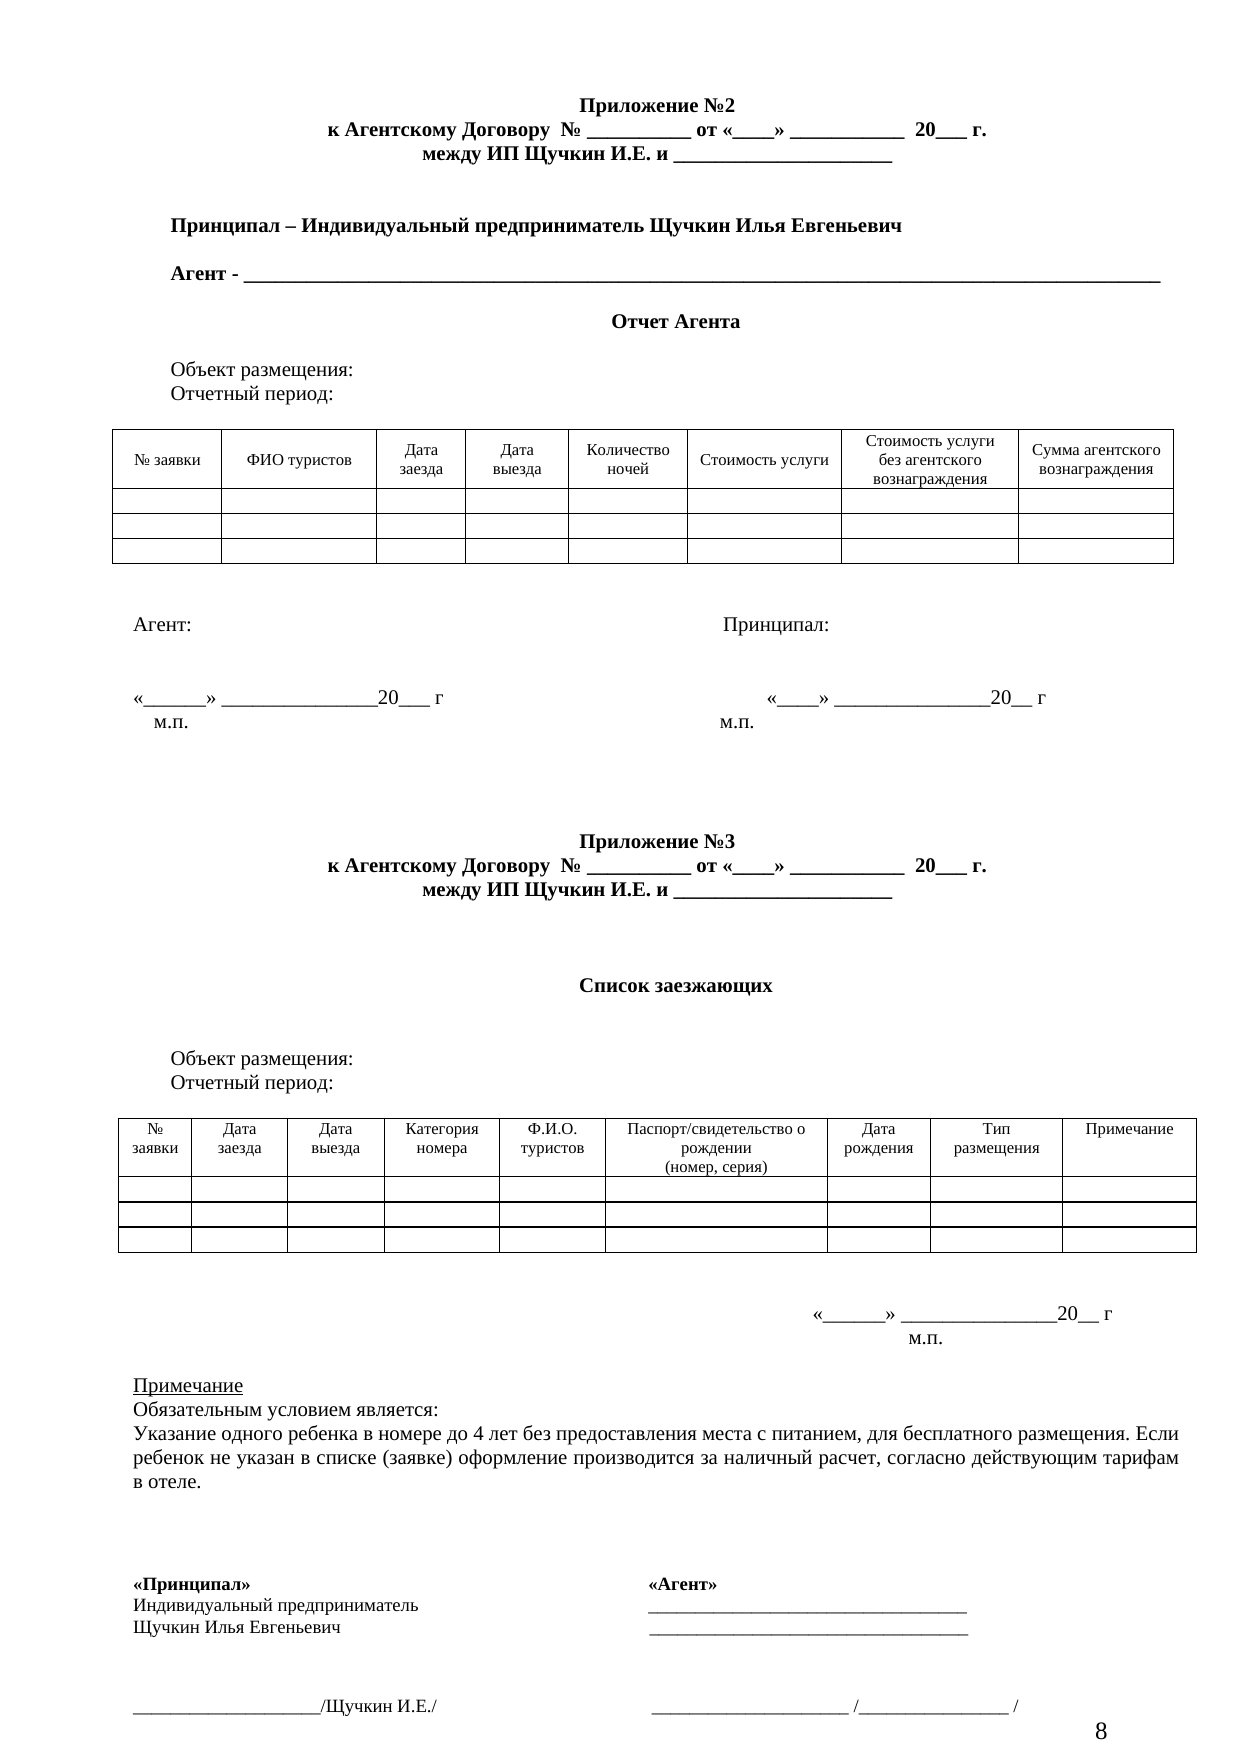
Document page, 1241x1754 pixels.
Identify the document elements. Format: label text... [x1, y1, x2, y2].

table_cell [688, 489, 841, 513]
text Обязательным условием является: [133, 1397, 1181, 1421]
table_cell [828, 1203, 930, 1226]
table_cell [828, 1177, 930, 1201]
table_cell [119, 1203, 191, 1226]
table_cell [931, 1203, 1062, 1226]
text Отчетный период: [170, 381, 1181, 405]
table_header Тип размещения [931, 1119, 1062, 1176]
table_cell [842, 489, 1018, 513]
table_header Дата заезда [192, 1119, 287, 1176]
text «______» _______________20___ г «____» _______________20__ г [133, 684, 1181, 709]
table_cell [113, 514, 221, 538]
table_cell [688, 539, 841, 563]
table_header Сумма агентского вознаграждения [1019, 430, 1173, 488]
table_header Примечание [1063, 1119, 1196, 1176]
table_cell [569, 489, 687, 513]
table_header ФИО туристов [222, 430, 376, 488]
table_cell [1019, 514, 1173, 538]
table_cell [842, 514, 1018, 538]
table_header Количество ночей [569, 430, 687, 488]
text Указание одного ребенка в номере до 4 лет без предоставления места с питанием, для бесплатного размещения. Если ребенок не указан в списке (заявке) оформление производится за наличный расчет, согласно действующим тарифам в отеле. [133, 1421, 1181, 1493]
table_header Стоимость услуги [688, 430, 841, 488]
table_cell [377, 514, 465, 538]
text Объект размещения: [170, 357, 1181, 381]
table_cell [569, 514, 687, 538]
table_cell [1019, 539, 1173, 563]
table_header Дата выезда [288, 1119, 384, 1176]
table_cell [222, 489, 376, 513]
text Агент - ________________________________________________________________________________________ [170, 261, 1181, 285]
text между ИП Щучкин И.Е. и _____________________ [133, 877, 1181, 901]
table_cell [466, 514, 568, 538]
table_cell [119, 1177, 191, 1201]
text Агент: Принципал: [133, 612, 1181, 636]
table_header Дата рождения [828, 1119, 930, 1176]
text м.п. м.п. [133, 709, 1181, 733]
text Примечание [133, 1373, 1181, 1397]
table_cell [288, 1177, 384, 1201]
text Отчетный период: [170, 1069, 1181, 1094]
table_cell [1019, 489, 1173, 513]
table_header Ф.И.О. туристов [500, 1119, 605, 1176]
table_cell [931, 1228, 1062, 1252]
table_header Категория номера [385, 1119, 499, 1176]
table_cell [606, 1203, 827, 1226]
table_cell [192, 1177, 287, 1201]
table_cell [288, 1203, 384, 1226]
table_header Дата заезда [377, 430, 465, 488]
table_cell [500, 1228, 605, 1252]
text м.п. [133, 1325, 1181, 1349]
table_cell [222, 539, 376, 563]
table_cell [466, 489, 568, 513]
table_cell [288, 1228, 384, 1252]
table_cell [688, 514, 841, 538]
table_cell [606, 1228, 827, 1252]
table_header Дата выезда [466, 430, 568, 488]
table_cell [931, 1177, 1062, 1201]
table_cell [377, 489, 465, 513]
text к Агентскому Договору № __________ от «____» ___________ 20___ г. [133, 853, 1181, 877]
table_header Стоимость услуги без агентского вознаграждения [842, 430, 1018, 488]
table_cell [113, 489, 221, 513]
table_cell [222, 514, 376, 538]
text Отчет Агента [170, 309, 1181, 333]
table_header № заявки [119, 1119, 191, 1176]
table_cell [500, 1177, 605, 1201]
table_cell [1063, 1228, 1196, 1252]
table_cell [385, 1203, 499, 1226]
table_cell [192, 1203, 287, 1226]
table_cell [606, 1177, 827, 1201]
table_cell [1063, 1177, 1196, 1201]
table_cell [842, 539, 1018, 563]
table_cell [466, 539, 568, 563]
text «______» _______________20__ г [133, 1301, 1181, 1325]
text между ИП Щучкин И.Е. и _____________________ [133, 141, 1181, 165]
table_cell [192, 1228, 287, 1252]
table_header Паспорт/свидетельство о рождении (номер, серия) [606, 1119, 827, 1176]
table_cell [377, 539, 465, 563]
table_cell [828, 1228, 930, 1252]
table_header № заявки [113, 430, 221, 488]
table_cell [385, 1177, 499, 1201]
text Список заезжающих [170, 973, 1181, 997]
table_cell [385, 1228, 499, 1252]
text Приложение №2 [133, 92, 1181, 117]
table_cell [113, 539, 221, 563]
text Объект размещения: [170, 1046, 1181, 1069]
text Приложение №3 [133, 829, 1181, 853]
table_cell [119, 1228, 191, 1252]
table_cell [569, 539, 687, 563]
table_cell [500, 1203, 605, 1226]
table_cell [1063, 1203, 1196, 1226]
text Принципал – Индивидуальный предприниматель Щучкин Илья Евгеньевич [170, 213, 1181, 237]
text к Агентскому Договору № __________ от «____» ___________ 20___ г. [133, 117, 1181, 141]
